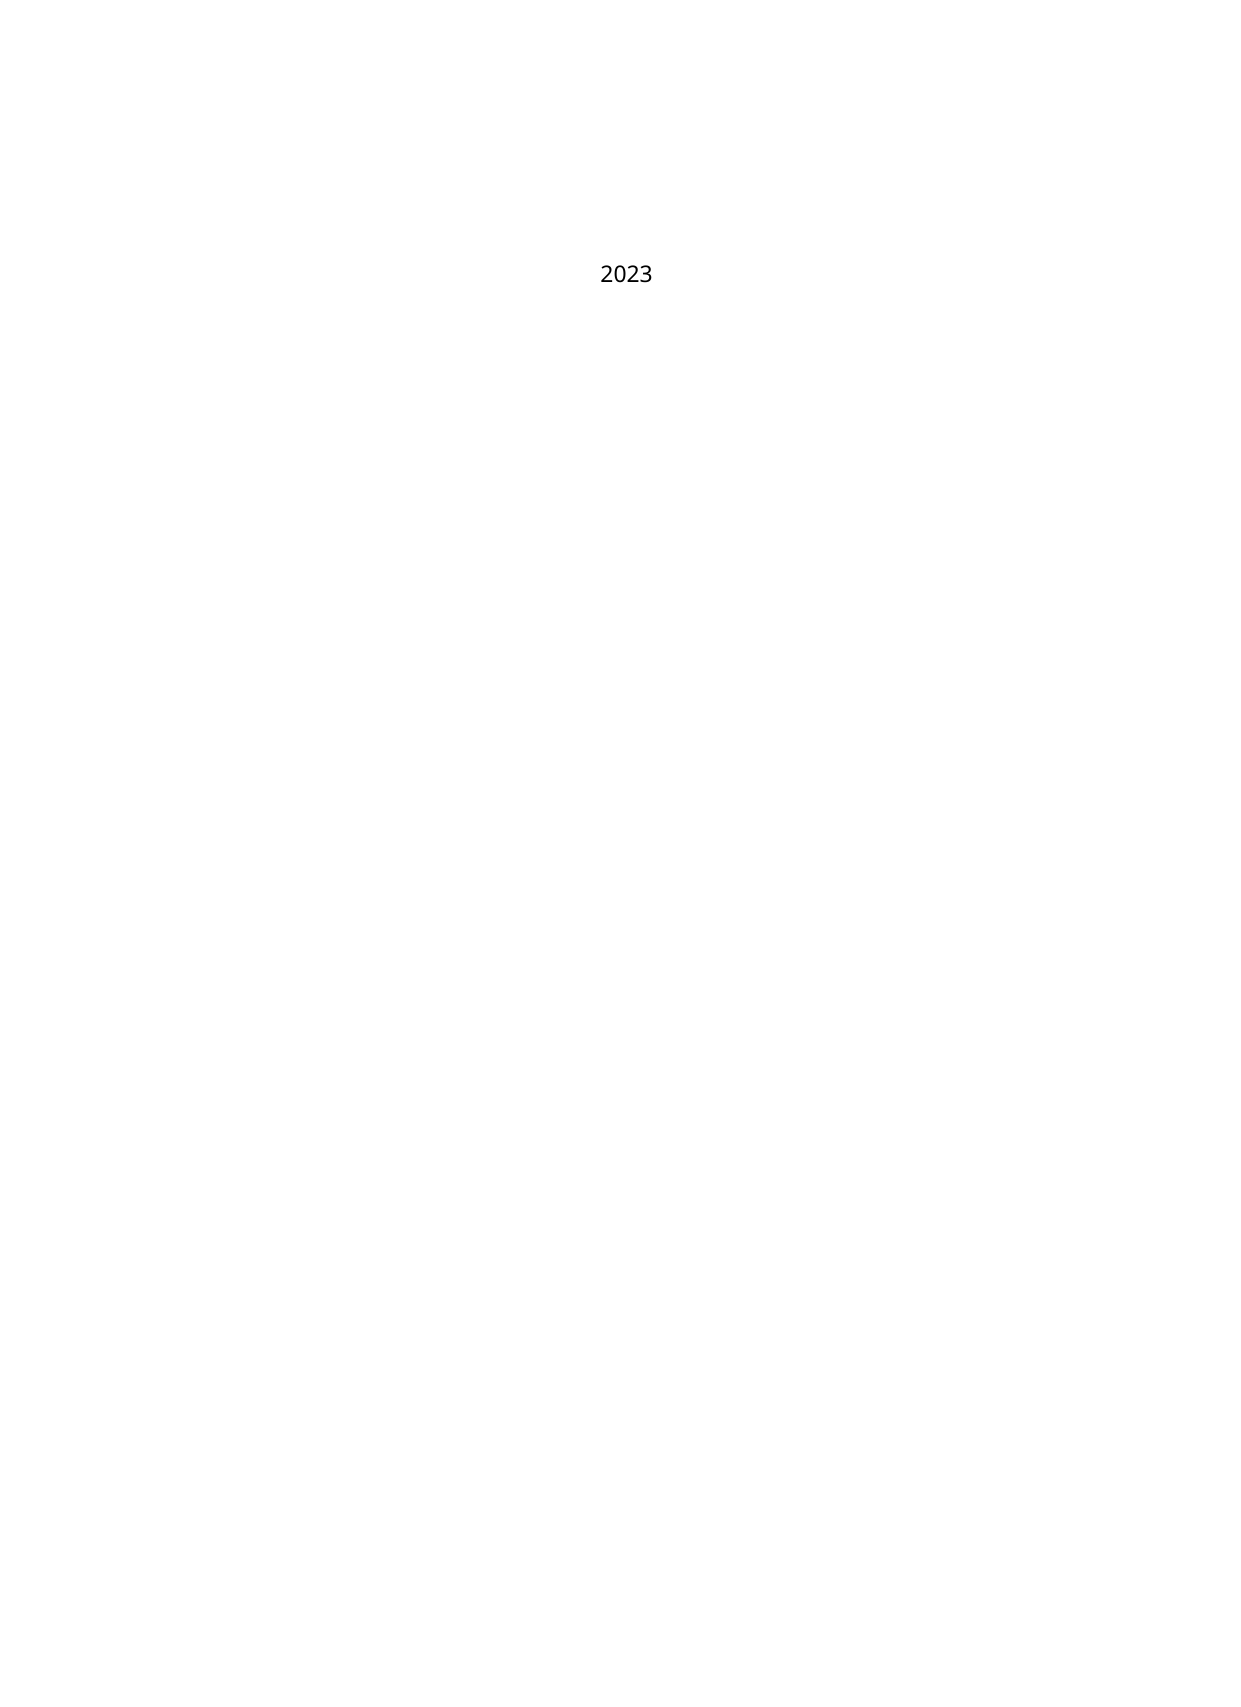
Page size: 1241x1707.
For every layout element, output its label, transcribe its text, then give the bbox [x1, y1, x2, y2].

text 2023 [162, 258, 1090, 289]
